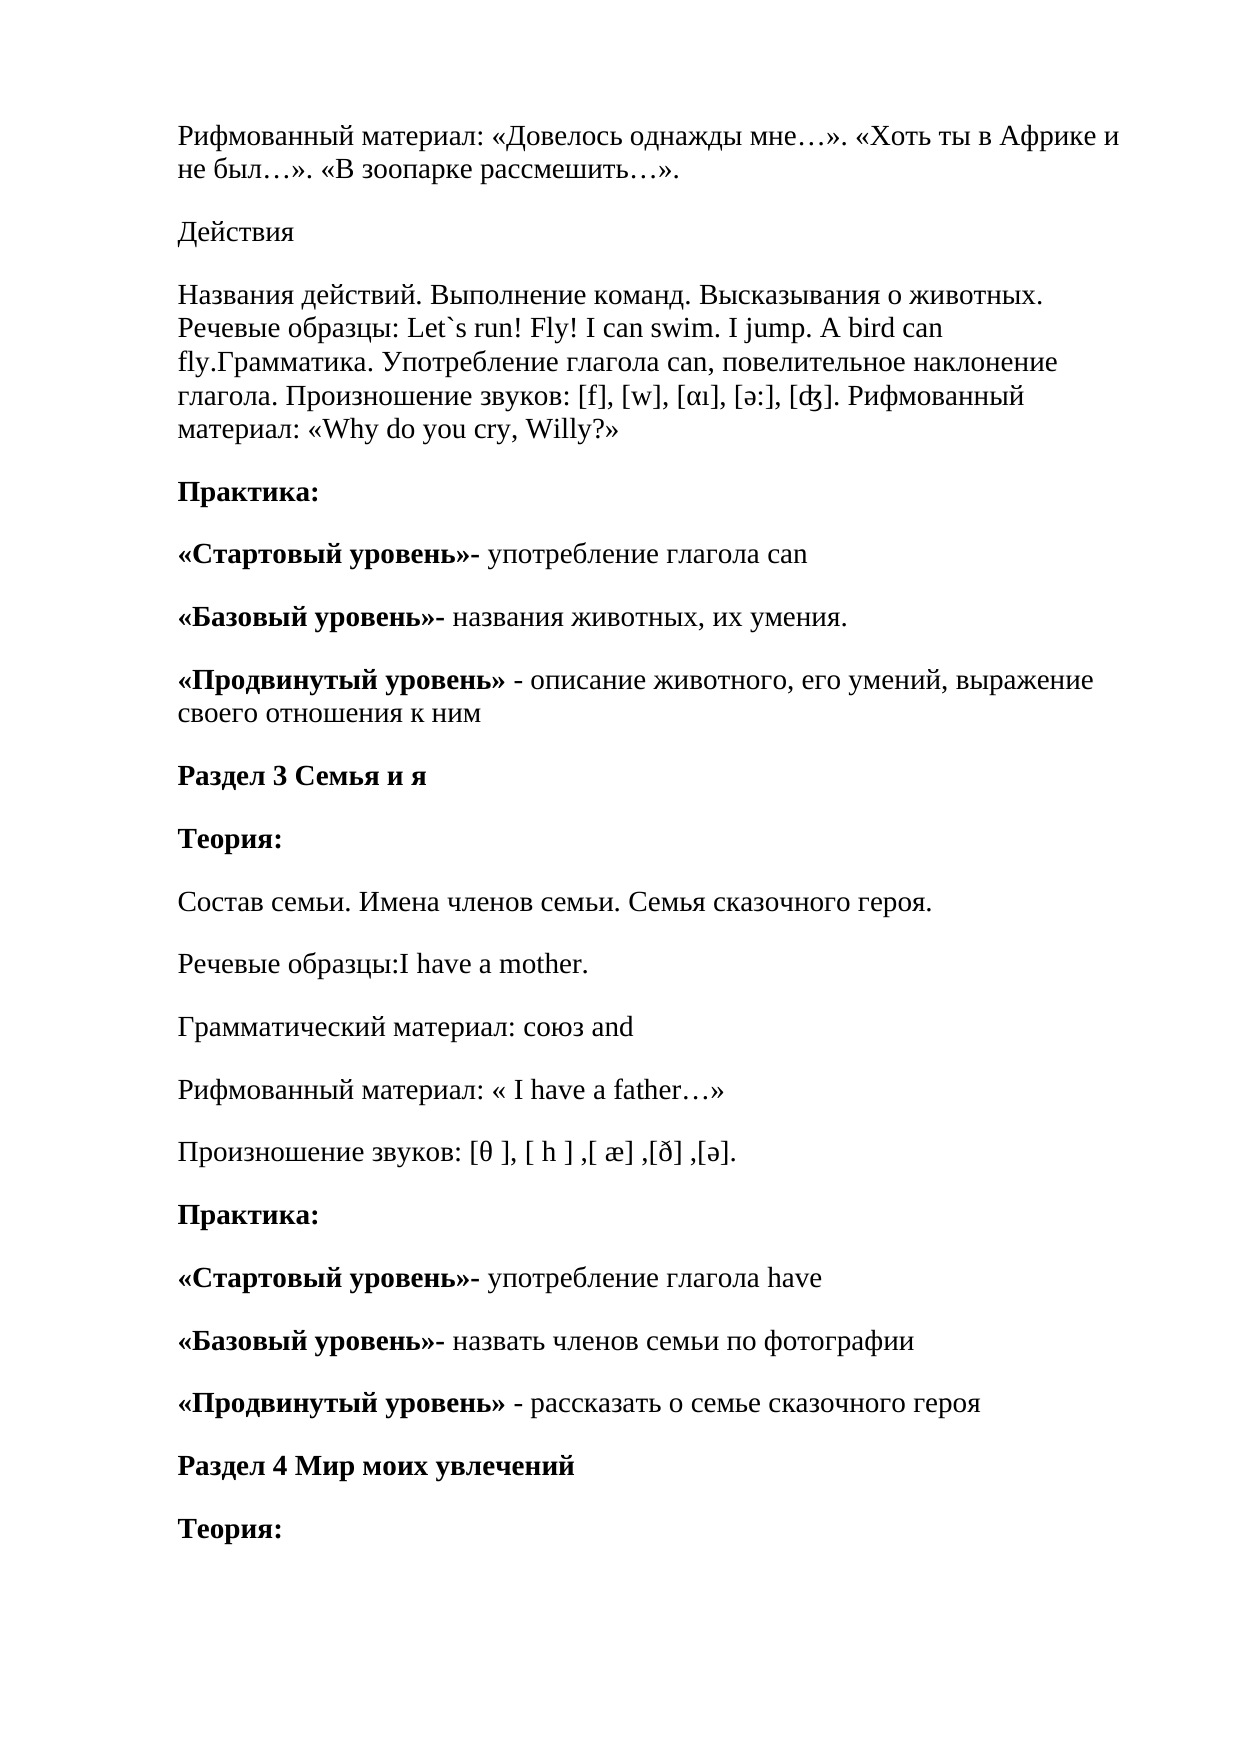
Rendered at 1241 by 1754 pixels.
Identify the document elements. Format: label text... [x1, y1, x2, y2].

text Речевые образцы:I have a mother. [177, 946, 1152, 980]
text «Базовый уровень»- названия животных, их умения. [177, 599, 1152, 633]
text Рифмованный материал: «Довелось однажды мне…». «Хоть ты в Африке и не был…». «В зоопарке рассмешить…». [177, 118, 1152, 185]
text Теория: [177, 821, 1152, 854]
text Раздел 3 Семья и я [177, 758, 1152, 792]
text «Стартовый уровень»- употребление глагола have [177, 1260, 1152, 1293]
text «Продвинутый уровень» - описание животного, его умений, выражение своего отношения к ним [177, 662, 1152, 729]
text Теория: [177, 1511, 1152, 1544]
text «Продвинутый уровень» - рассказать о семье сказочного героя [177, 1385, 1152, 1419]
text Раздел 4 Мир моих увлечений [177, 1448, 1152, 1482]
text Состав семьи. Имена членов семьи. Семья сказочного героя. [177, 884, 1152, 917]
text Действия [177, 214, 1152, 248]
text Названия действий. Выполнение команд. Высказывания о животных. Речевые образцы: Let`s run! Fly! I can swim. I jump. A bird can fly.Грамматика. Употребление глагола can, повелительное наклонение глагола. Произношение звуков: [f], [w], [αı], [ә:], [ʤ]. Рифмованный материал: «Why do you cry, Willy?» [177, 277, 1152, 445]
text Произношение звуков: [θ ], [ h ] ,[ æ] ,[ð] ,[ә]. [177, 1134, 1152, 1168]
text «Стартовый уровень»- употребление глагола can [177, 537, 1152, 570]
text Практика: [177, 1197, 1152, 1231]
text Рифмованный материал: « I have a father…» [177, 1072, 1152, 1105]
text Грамматический материал: союз and [177, 1009, 1152, 1043]
text «Базовый уровень»- назвать членов семьи по фотографии [177, 1323, 1152, 1356]
text Практика: [177, 474, 1152, 507]
